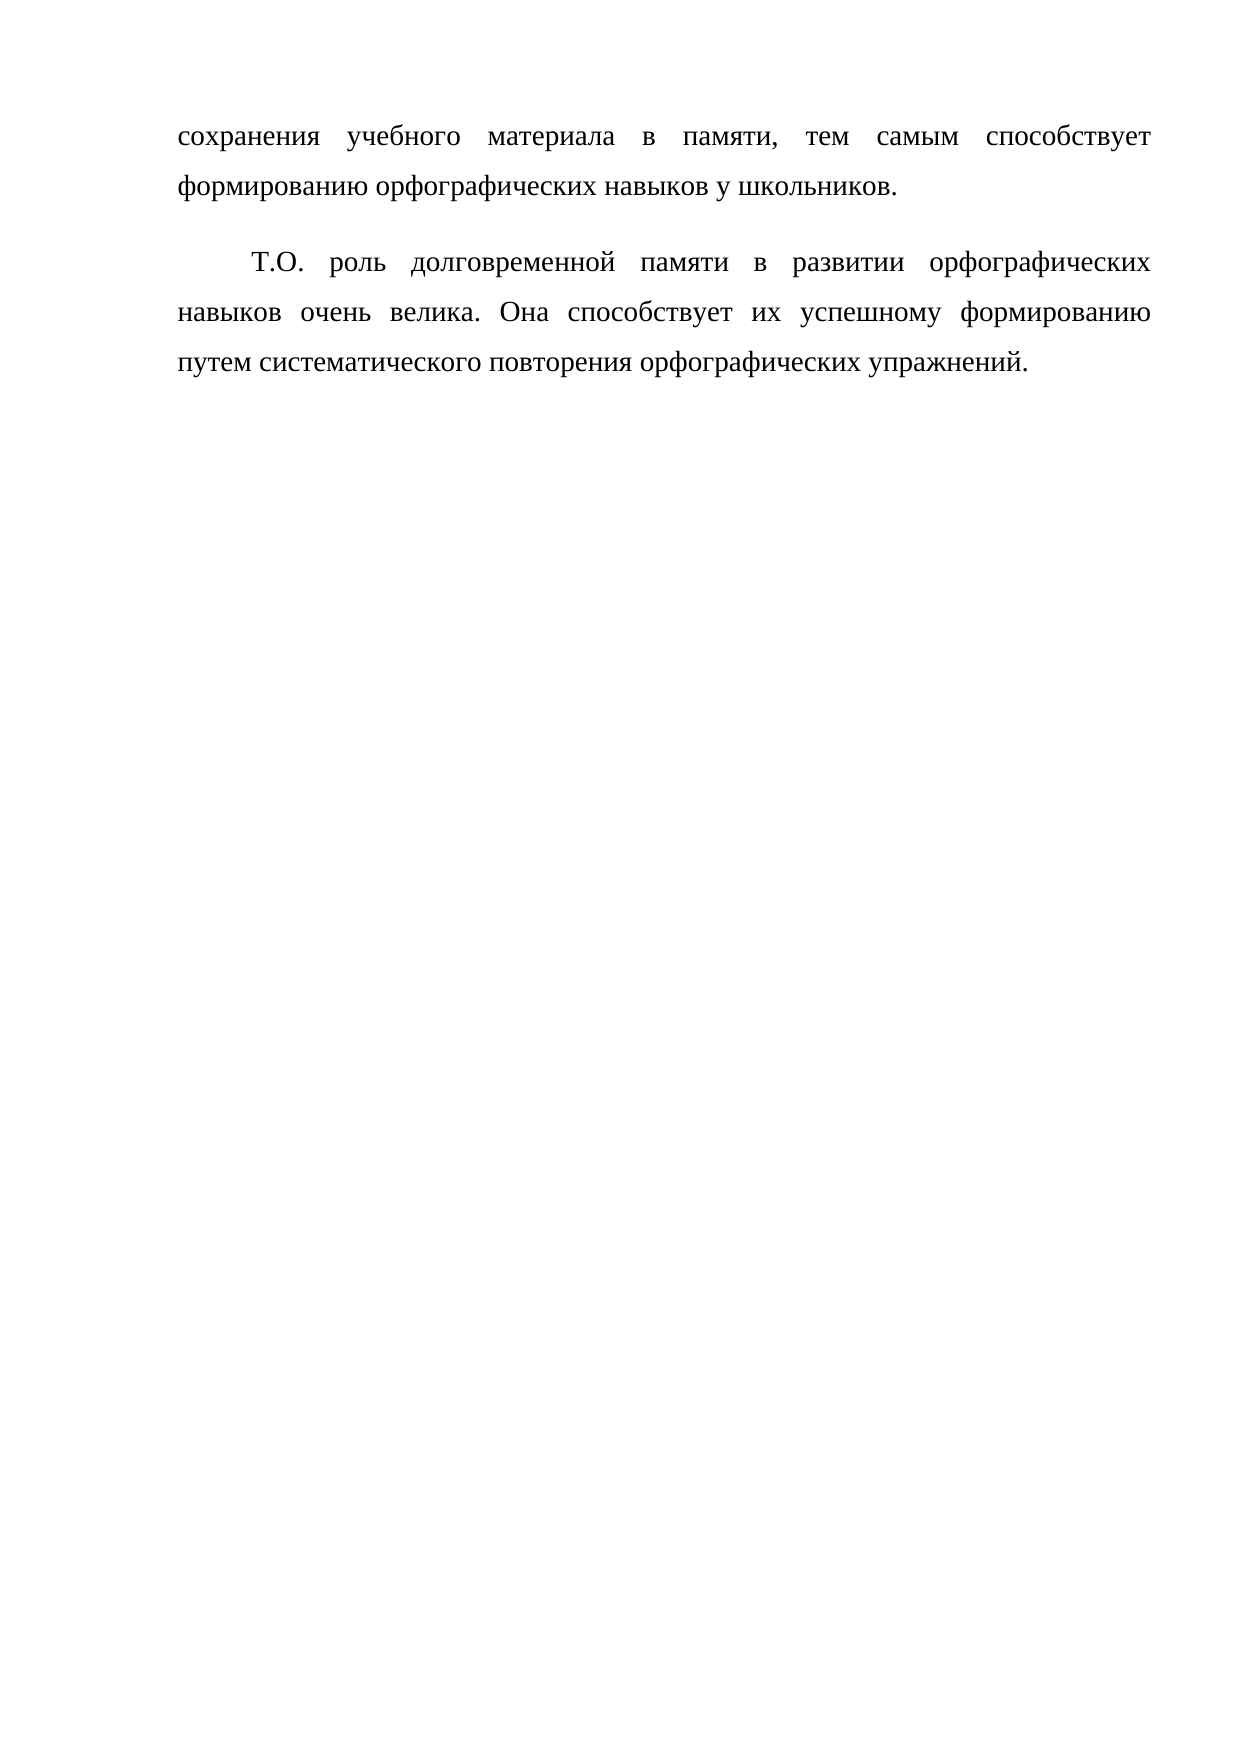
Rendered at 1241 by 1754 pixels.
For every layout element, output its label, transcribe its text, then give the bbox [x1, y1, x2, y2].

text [177, 118, 1152, 202]
text Т.О. роль долговременной памяти в развитии орфографических навыков очень велика. Она способствует их успешному формированию путем систематического повторения орфографических упражнений. [177, 244, 1152, 378]
